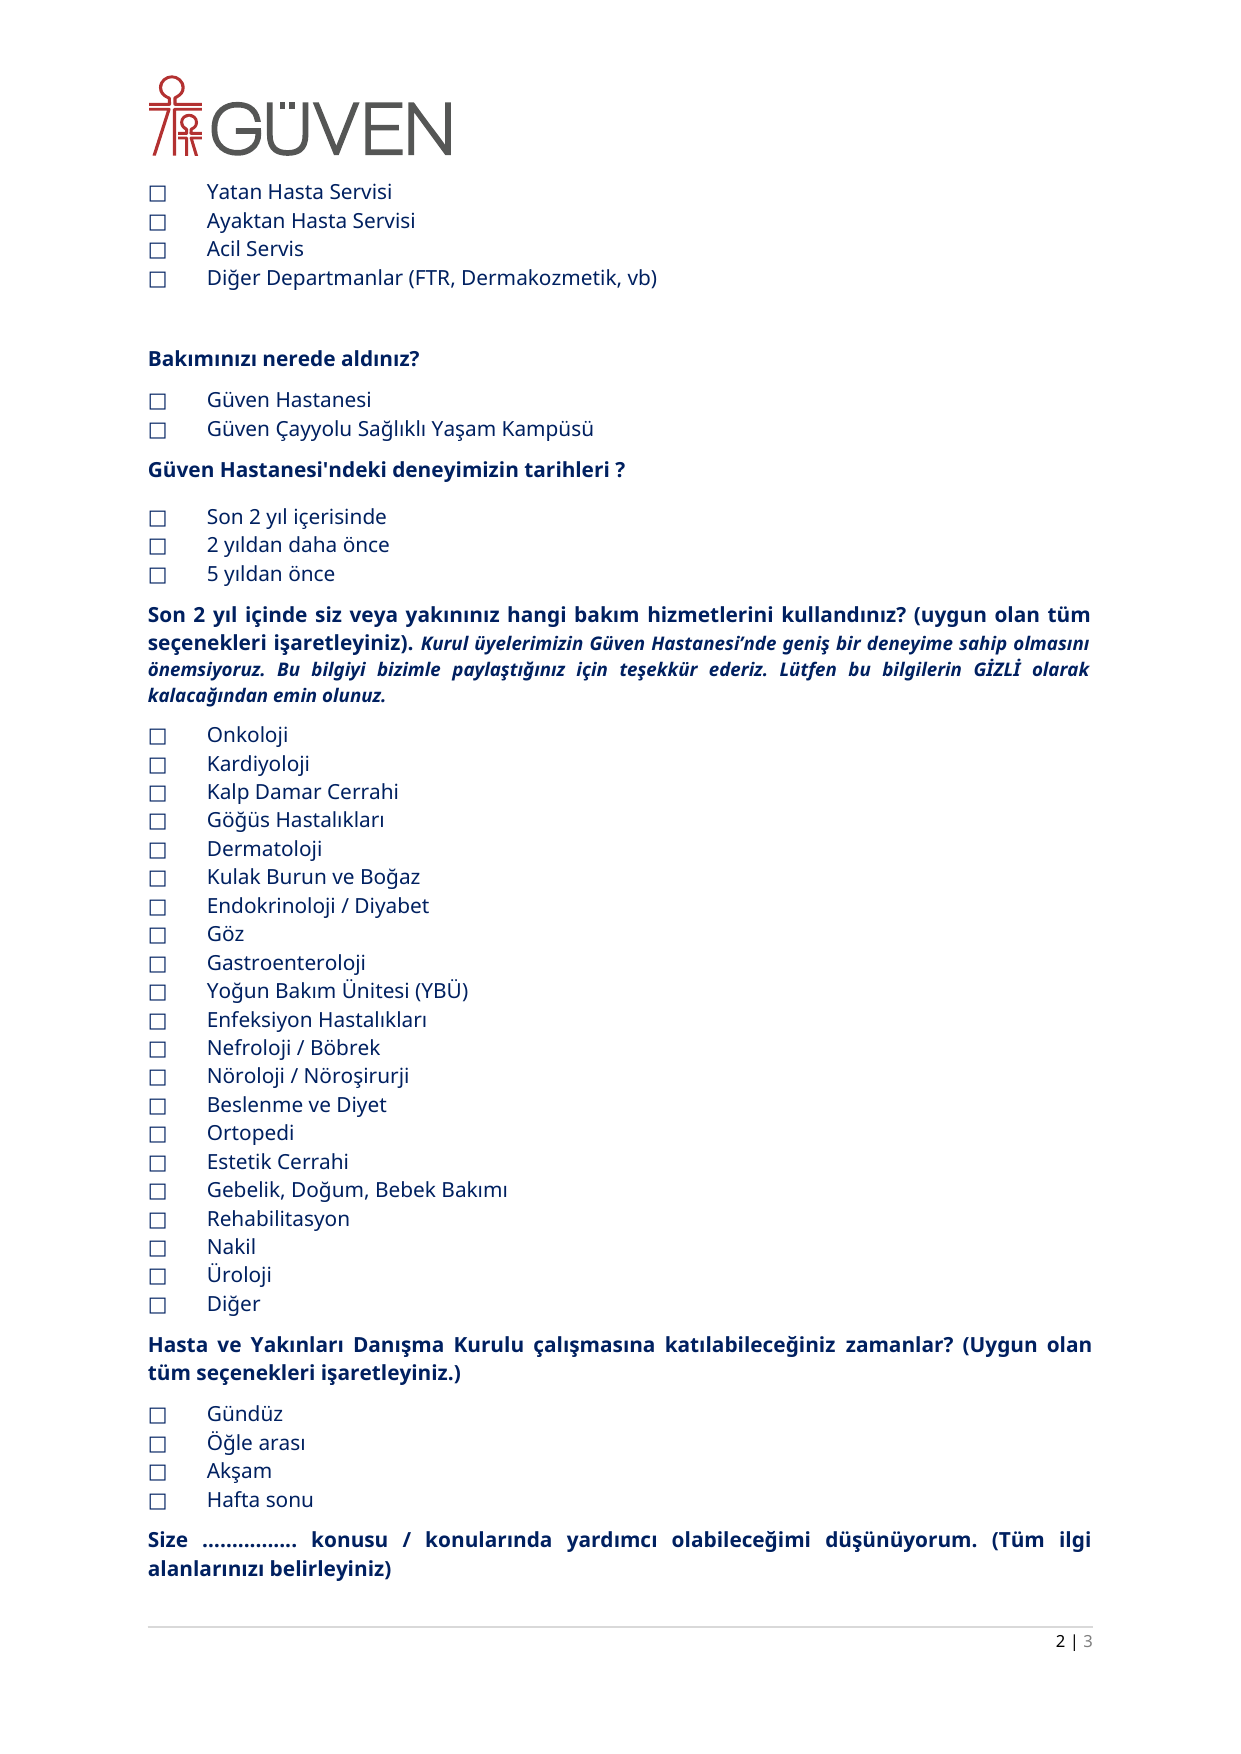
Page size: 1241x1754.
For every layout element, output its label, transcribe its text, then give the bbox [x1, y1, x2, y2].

list Rehabilitasyon [148, 1204, 1093, 1232]
list Kalp Damar Cerrahi [148, 777, 1093, 806]
list Endokrinoloji / Diyabet [148, 891, 1093, 919]
list Nakil [148, 1232, 1093, 1261]
list Yoğun Bakım Ünitesi (YBÜ) [148, 976, 1093, 1005]
list Son 2 yıl içerisinde [148, 502, 1093, 531]
list Hafta sonu [148, 1485, 1093, 1513]
text Hasta ve Yakınları Danışma Kurulu çalışmasına katılabileceğiniz zamanlar? (Uygun olan tüm seçenekleri işaretleyiniz.) [148, 1330, 1093, 1387]
list Acil Servis [148, 234, 1093, 263]
list Gastroenteroloji [148, 948, 1093, 976]
list Göz [148, 919, 1093, 948]
list Kardiyoloji [148, 749, 1093, 777]
text Size …….......... konusu / konularında yardımcı olabileceğimi düşünüyorum. (Tüm ilgi alanlarınızı belirleyiniz) [148, 1526, 1093, 1582]
list Diğer [148, 1289, 1093, 1317]
list Güven Çayyolu Sağlıklı Yaşam Kampüsü [148, 414, 1093, 442]
list Akşam [148, 1456, 1093, 1485]
list Ayaktan Hasta Servisi [148, 206, 1093, 234]
text Son 2 yıl içinde siz veya yakınınız hangi bakım hizmetlerini kullandınız? (uygun olan tüm seçenekleri işaretleyiniz). Kurul üyelerimizin Güven Hastanesi’nde geniş bir deneyime sahip olmasını önemsiyoruz. Bu bilgiyi bizimle paylaştığınız için teşekkür ederiz. Lütfen bu bilgilerin GİZLİ olarak kalacağından emin olunuz. [148, 600, 1093, 708]
list Nefroloji / Böbrek [148, 1033, 1093, 1062]
list Ortopedi [148, 1118, 1093, 1147]
list Estetik Cerrahi [148, 1147, 1093, 1175]
list Gündüz [148, 1399, 1093, 1428]
list Nöroloji / Nöroşirurji [148, 1062, 1093, 1090]
list Güven Hastanesi [148, 385, 1093, 414]
text Bakımınızı nerede aldınız? [148, 344, 1093, 373]
list Üroloji [148, 1261, 1093, 1289]
list Onkoloji [148, 720, 1093, 749]
list Yatan Hasta Servisi [148, 177, 1093, 206]
text Güven Hastanesi'ndeki deneyimizin tarihleri ? [148, 455, 1093, 483]
list Göğüs Hastalıkları [148, 806, 1093, 834]
list Öğle arası [148, 1428, 1093, 1456]
list Beslenme ve Diyet [148, 1090, 1093, 1118]
list Diğer Departmanlar (FTR, Dermakozmetik, vb) [148, 263, 1093, 291]
list Dermatoloji [148, 834, 1093, 862]
list Enfeksiyon Hastalıkları [148, 1005, 1093, 1033]
list Gebelik, Doğum, Bebek Bakımı [148, 1175, 1093, 1204]
list Kulak Burun ve Boğaz [148, 862, 1093, 891]
list 5 yıldan önce [148, 559, 1093, 587]
list 2 yıldan daha önce [148, 531, 1093, 559]
